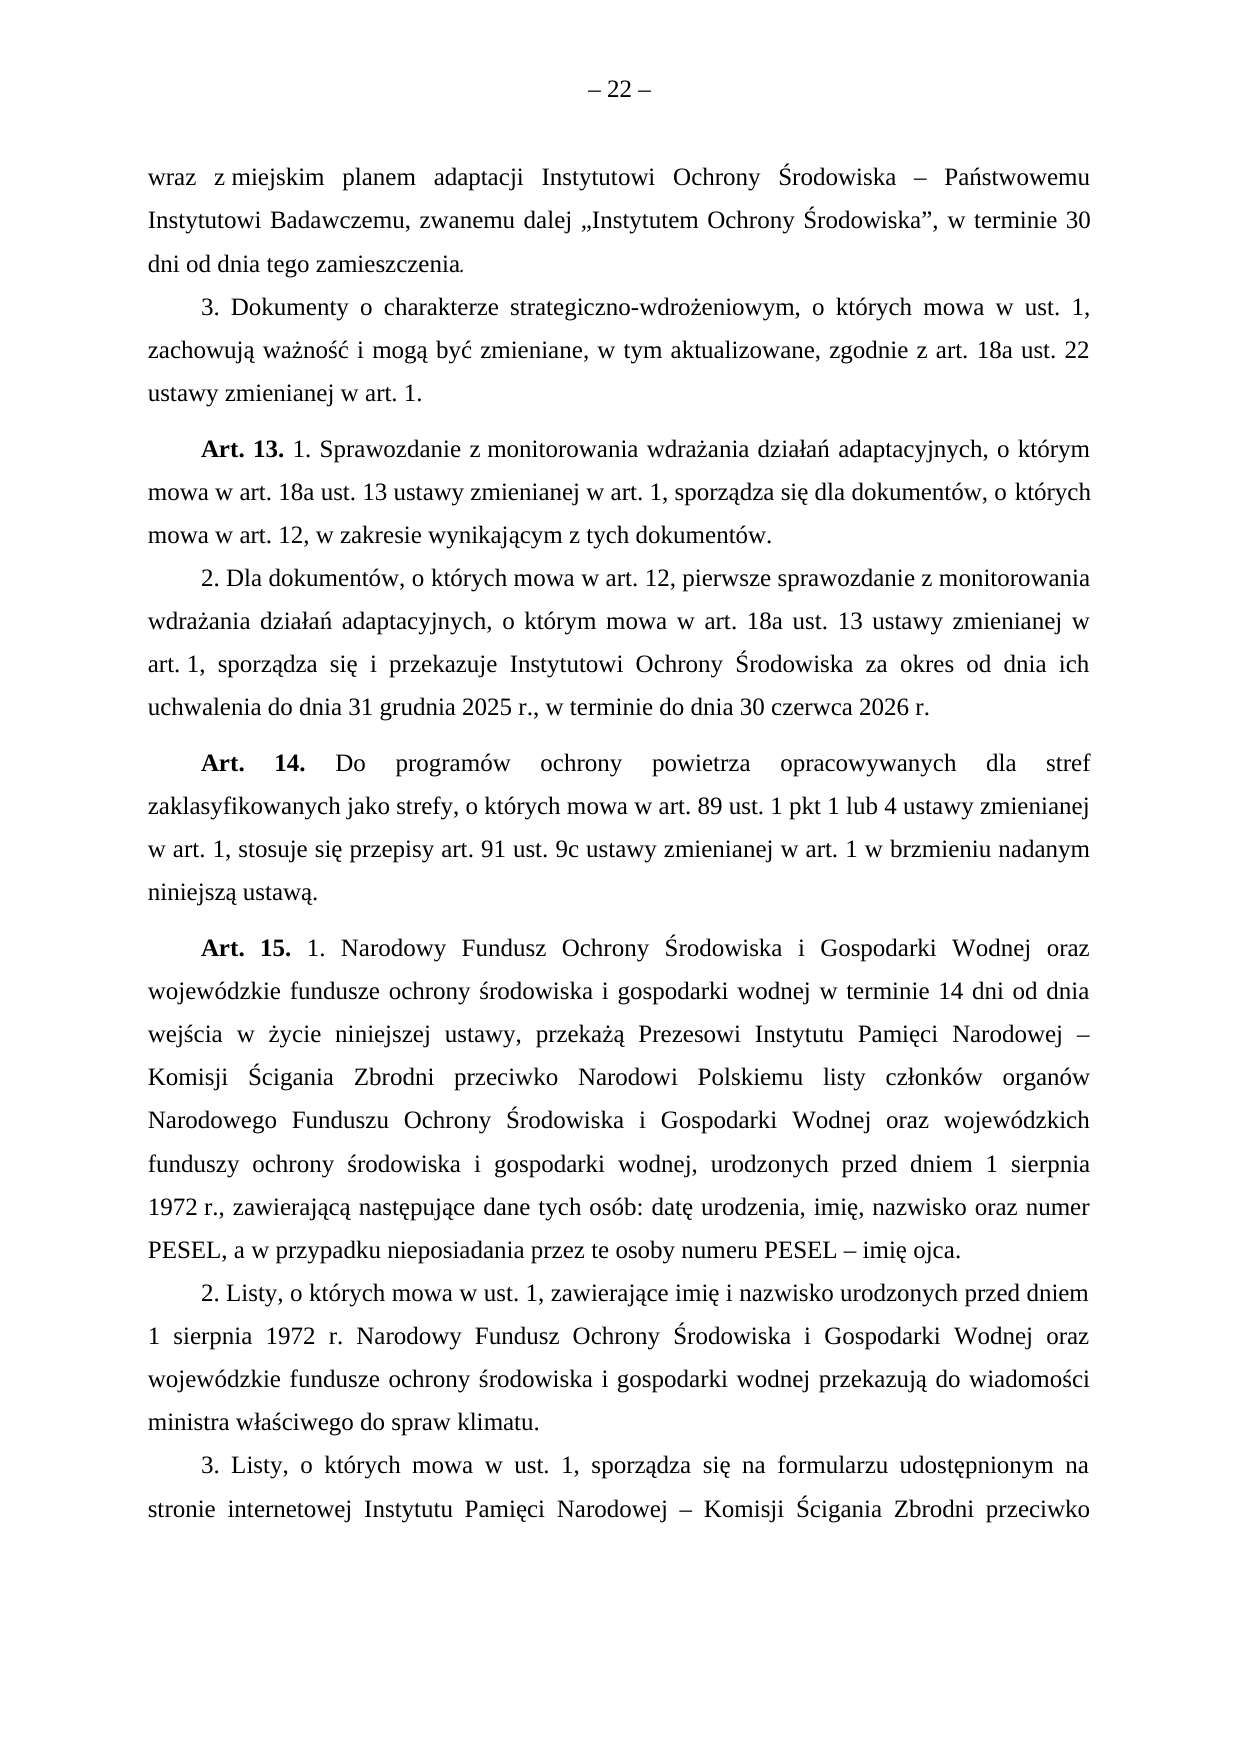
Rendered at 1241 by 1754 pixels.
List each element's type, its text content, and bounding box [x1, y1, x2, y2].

text Art. 13. 1. Sprawozdanie z monitorowania wdrażania działań adaptacyjnych, o którym mowa w art. 18a ust. 13 ustawy zmienianej w art. 1, sporządza się dla dokumentów, o których mowa w art. 12, w zakresie wynikającym z tych dokumentów. [148, 434, 1091, 549]
text 2. Listy, o których mowa w ust. 1, zawierające imię i nazwisko urodzonych przed dniem 1 sierpnia 1972 r. Narodowy Fundusz Ochrony Środowiska i Gospodarki Wodnej oraz wojewódzkie fundusze ochrony środowiska i gospodarki wodnej przekazują do wiadomości ministra właściwego do spraw klimatu. [148, 1278, 1091, 1436]
text Art. 15. 1. Narodowy Fundusz Ochrony Środowiska i Gospodarki Wodnej oraz wojewódzkie fundusze ochrony środowiska i gospodarki wodnej w terminie 14 dni od dnia wejścia w życie niniejszej ustawy, przekażą Prezesowi Instytutu Pamięci Narodowej – Komisji Ścigania Zbrodni przeciwko Narodowi Polskiemu listy członków organów Narodowego Funduszu Ochrony Środowiska i Gospodarki Wodnej oraz wojewódzkich funduszy ochrony środowiska i gospodarki wodnej, urodzonych przed dniem 1 sierpnia 1972 r., zawierającą następujące dane tych osób: datę urodzenia, imię, nazwisko oraz numer PESEL, a w przypadku nieposiadania przez te osoby numeru PESEL – imię ojca. [148, 933, 1091, 1264]
text 3. Dokumenty o charakterze strategiczno-wdrożeniowym, o których mowa w ust. 1, zachowują ważność i mogą być zmieniane, w tym aktualizowane, zgodnie z art. 18a ust. 22 ustawy zmienianej w art. 1. [148, 292, 1091, 407]
text Art. 14. Do programów ochrony powietrza opracowywanych dla stref zaklasyfikowanych jako strefy, o których mowa w art. 89 ust. 1 pkt 1 lub 4 ustawy zmienianej w art. 1, stosuje się przepisy art. 91 ust. 9c ustawy zmienianej w art. 1 w brzmieniu nadanym niniejszą ustawą. [148, 748, 1091, 906]
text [148, 162, 1091, 277]
text 2. Dla dokumentów, o których mowa w art. 12, pierwsze sprawozdanie z monitorowania wdrażania działań adaptacyjnych, o którym mowa w art. 18a ust. 13 ustawy zmienianej w art. 1, sporządza się i przekazuje Instytutowi Ochrony Środowiska za okres od dnia ich uchwalenia do dnia 31 grudnia 2025 r., w terminie do dnia 30 czerwca 2026 r. [148, 563, 1091, 721]
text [148, 1451, 1091, 1522]
